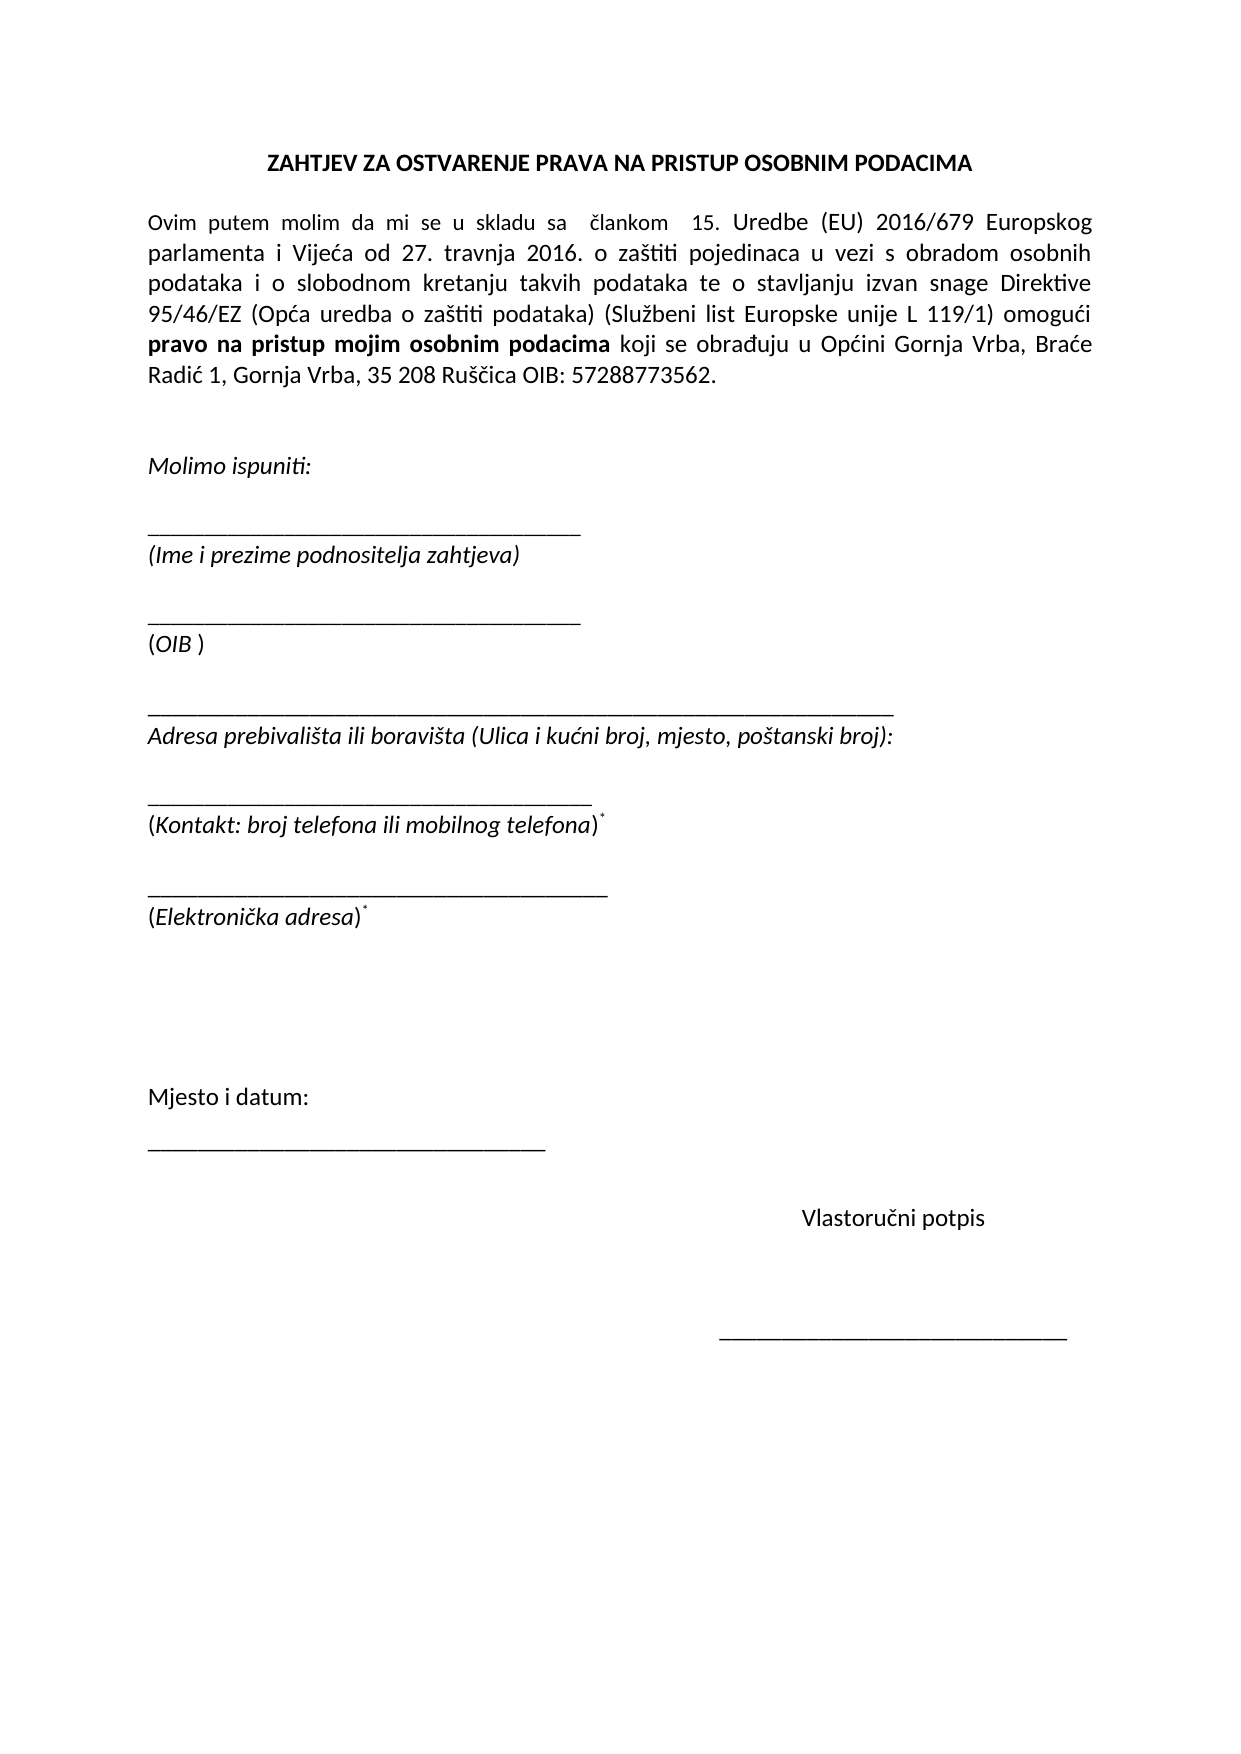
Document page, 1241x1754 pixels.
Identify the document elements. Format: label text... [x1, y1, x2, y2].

text ____________________________ [694, 1313, 1093, 1343]
text Vlastoručni potpis [694, 1202, 1093, 1232]
text ZAHTJEV ZA OSTVARENJE PRAVA NA PRISTUP OSOBNIM PODACIMA [148, 148, 1093, 178]
text ________________________________ [148, 1124, 1093, 1155]
text (Ime i prezime podnositelja zahtjeva) [148, 539, 1093, 570]
text (OIB ) [148, 628, 1093, 659]
text Mjesto i datum: [148, 1081, 1093, 1112]
text Molimo ispuniti: [148, 450, 1093, 481]
text _______________________________________ [148, 781, 1093, 809]
text ____________________________________________________________ [148, 689, 1093, 720]
text (Kontakt: broj telefona ili mobilnog telefona)* [148, 809, 1093, 839]
text (Elektronička adresa)* [148, 901, 1093, 931]
text Adresa prebivališta ili boravišta (Ulica i kućni broj, mjesto, poštanski broj): [148, 720, 1093, 751]
text Ovim putem molim da mi se u skladu sa člankom 15. Uredbe (EU) 2016/679 Europskog parlamenta i Vijeća od 27. travnja 2016. o zaštiti pojedinaca u vezi s obradom osobnih podataka i o slobodnom kretanju takvih podataka te o stavljanju izvan snage Direktive 95/46/EZ (Opća uredba o zaštiti podataka) (Službeni list Europske unije L 119/1) omogući pravo na pristup mojim osobnim podacima koji se obrađuju u Općini Gornja Vrba, Braće Radić 1, Gornja Vrba, 35 208 Ruščica OIB: 57288773562. [148, 206, 1093, 389]
text ______________________________________ [148, 600, 1093, 628]
text _____________________________________ [148, 870, 1093, 901]
text ______________________________________ [148, 511, 1093, 539]
